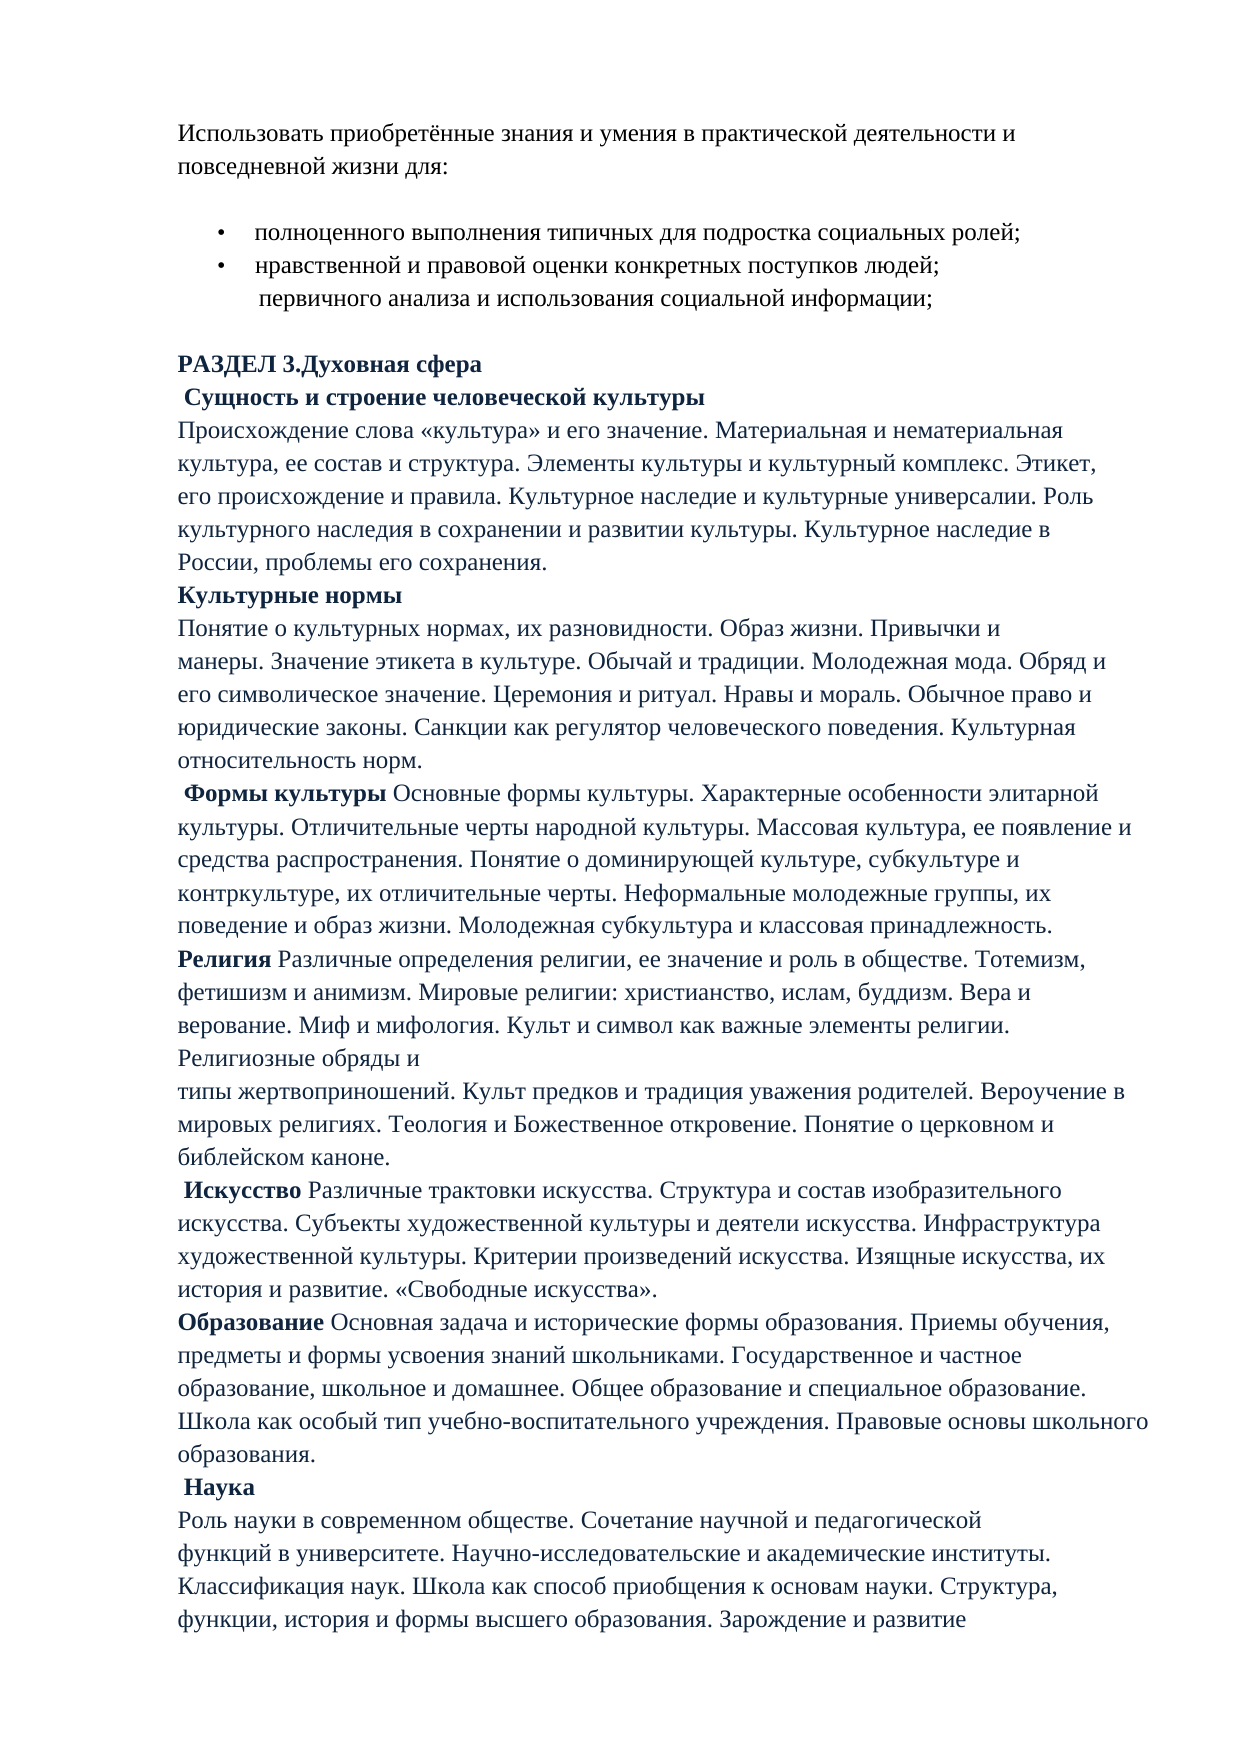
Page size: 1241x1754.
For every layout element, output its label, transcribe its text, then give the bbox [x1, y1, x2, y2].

text функции, история и формы высшего образования. Зарождение и развитие [177, 1604, 1152, 1633]
text его происхождение и правила. Культурное наследие и культурные универсалии. Роль [177, 481, 1152, 510]
list полноценного выполнения типичных для подростка социальных ролей; [217, 217, 1152, 246]
text относительность норм. [177, 746, 1152, 774]
text Образование Основная задача и исторические формы образования. Приемы обучения, предметы и формы усвоения знаний школьниками. Государственное и частное образование, школьное и домашнее. Общее образование и специальное образование. Школа как особый тип учебно-воспитательного учреждения. Правовые основы школьного образования. [177, 1307, 1152, 1468]
text Понятие о культурных нормах, их разновидности. Образ жизни. Привычки и [177, 613, 1152, 642]
text манеры. Значение этикета в культуре. Обычай и традиции. Молодежная мода. Обряд и [177, 646, 1152, 675]
text Наука [177, 1472, 1152, 1501]
text Происхождение слова «культура» и его значение. Материальная и нематериальная [177, 415, 1152, 444]
text функций в университете. Научно-исследовательские и академические институты. [177, 1538, 1152, 1567]
text его символическое значение. Церемония и ритуал. Нравы и мораль. Обычное право и [177, 679, 1152, 708]
text Искусство Различные трактовки искусства. Структура и состав изобразительного искусства. Субъекты художественной культуры и деятели искусства. Инфраструктура художественной культуры. Критерии произведений искусства. Изящные искусства, их история и развитие. «Свободные искусства». [177, 1175, 1152, 1303]
text Религия Различные определения религии, ее значение и роль в обществе. Тотемизм, фетишизм и анимизм. Мировые религии: христианство, ислам, буддизм. Вера и верование. Миф и мифология. Культ и символ как важные элементы религии. Религиозные обряды и [177, 944, 1152, 1071]
text Культурные нормы [177, 580, 1152, 609]
text типы жертвоприношений. Культ предков и традиция уважения родителей. Вероучение в мировых религиях. Теология и Божественное откровение. Понятие о церковном и библейском каноне. [177, 1076, 1152, 1171]
text РАЗДЕЛ 3.Духовная сфера Сущность и строение человеческой культуры [177, 349, 1152, 411]
text первичного анализа и использования социальной информации; [177, 283, 1152, 312]
text Роль науки в современном обществе. Сочетание научной и педагогической [177, 1505, 1152, 1534]
text культура, ее состав и структура. Элементы культуры и культурный комплекс. Этикет, [177, 448, 1152, 477]
text культурного наследия в сохранении и развитии культуры. Культурное наследие в [177, 514, 1152, 543]
list нравственной и правовой оценки конкретных поступков людей; [217, 250, 1152, 279]
text Использовать приобретённые знания и умения в практической деятельности и повседневной жизни для: [177, 118, 1152, 180]
text Формы культуры Основные формы культуры. Характерные особенности элитарной культуры. Отличительные черты народной культуры. Массовая культура, ее появление и средства распространения. Понятие о доминирующей культуре, субкультуре и контркультуре, их отличительные черты. Неформальные молодежные группы, их поведение и образ жизни. Молодежная субкультура и классовая принадлежность. [177, 778, 1152, 939]
text юридические законы. Санкции как регулятор человеческого поведения. Культурная [177, 712, 1152, 741]
text России, проблемы его сохранения. [177, 547, 1152, 576]
text Классификация наук. Школа как способ приобщения к основам науки. Структура, [177, 1571, 1152, 1600]
